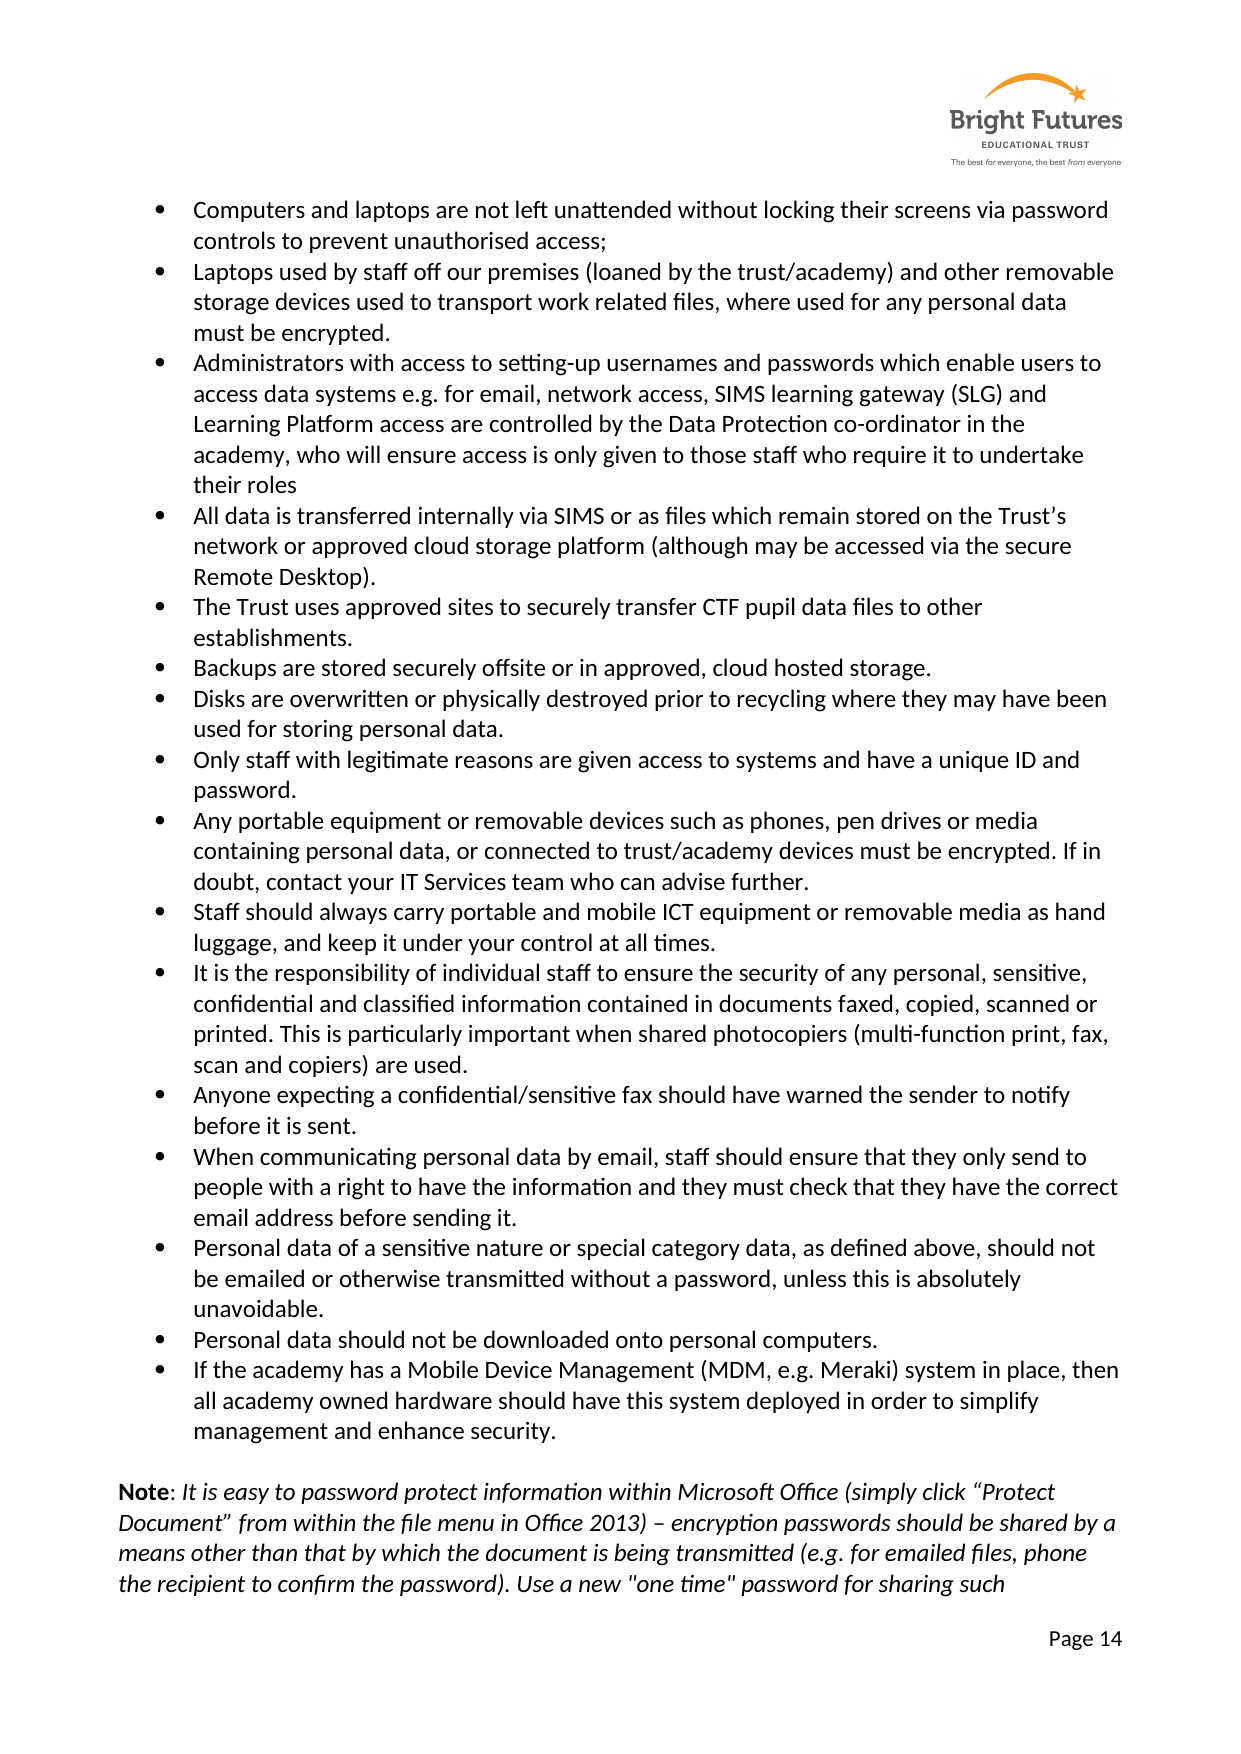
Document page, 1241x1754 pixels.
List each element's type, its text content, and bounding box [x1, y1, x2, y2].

list Anyone expecting a confidential/sensitive fax should have warned the sender to notify before it is sent. [156, 1080, 1122, 1141]
list Computers and laptops are not left unattended without locking their screens via password controls to prevent unauthorised access; [156, 194, 1122, 256]
list Personal data should not be downloaded onto personal computers. [156, 1324, 1122, 1354]
list When communicating personal data by email, staff should ensure that they only send to people with a right to have the information and they must check that they have the correct email address before sending it. [156, 1141, 1122, 1232]
picture [949, 73, 1123, 167]
list Backups are stored securely offsite or in approved, cloud hosted storage. [156, 652, 1122, 683]
list Personal data of a sensitive nature or special category data, as defined above, should not be emailed or otherwise transmitted without a password, unless this is absolutely unavoidable. [156, 1232, 1122, 1324]
list Staff should always carry portable and mobile ICT equipment or removable media as hand luggage, and keep it under your control at all times. [156, 897, 1122, 958]
list All data is transferred internally via SIMS or as files which remain stored on the Trust’s network or approved cloud storage platform (although may be accessed via the secure Remote Desktop). [156, 500, 1122, 591]
list Only staff with legitimate reasons are given access to systems and have a unique ID and password. [156, 744, 1122, 805]
list Any portable equipment or removable devices such as phones, pen drives or media containing personal data, or connected to trust/academy devices must be encrypted. If in doubt, contact your IT Services team who can advise further. [156, 805, 1122, 897]
list It is the responsibility of individual staff to ensure the security of any personal, sensitive, confidential and classified information contained in documents faxed, copied, scanned or printed. This is particularly important when shared photocopiers (multi-function print, fax, scan and copiers) are used. [156, 958, 1122, 1080]
list Disks are overwritten or physically destroyed prior to recycling where they may have been used for storing personal data. [156, 683, 1122, 744]
list If the academy has a Mobile Device Management (MDM, e.g. Meraki) system in place, then all academy owned hardware should have this system deployed in order to simplify management and enhance security. [156, 1354, 1122, 1446]
list Administrators with access to setting-up usernames and passwords which enable users to access data systems e.g. for email, network access, SIMS learning gateway (SLG) and Learning Platform access are controlled by the Data Protection co-ordinator in the academy, who will ensure access is only given to those staff who require it to undertake their roles [156, 347, 1122, 500]
list The Trust uses approved sites to securely transfer CTF pupil data files to other establishments. [156, 591, 1122, 652]
list Laptops used by staff off our premises (loaned by the trust/academy) and other removable storage devices used to transport work related files, where used for any personal data must be encrypted. [156, 256, 1122, 347]
